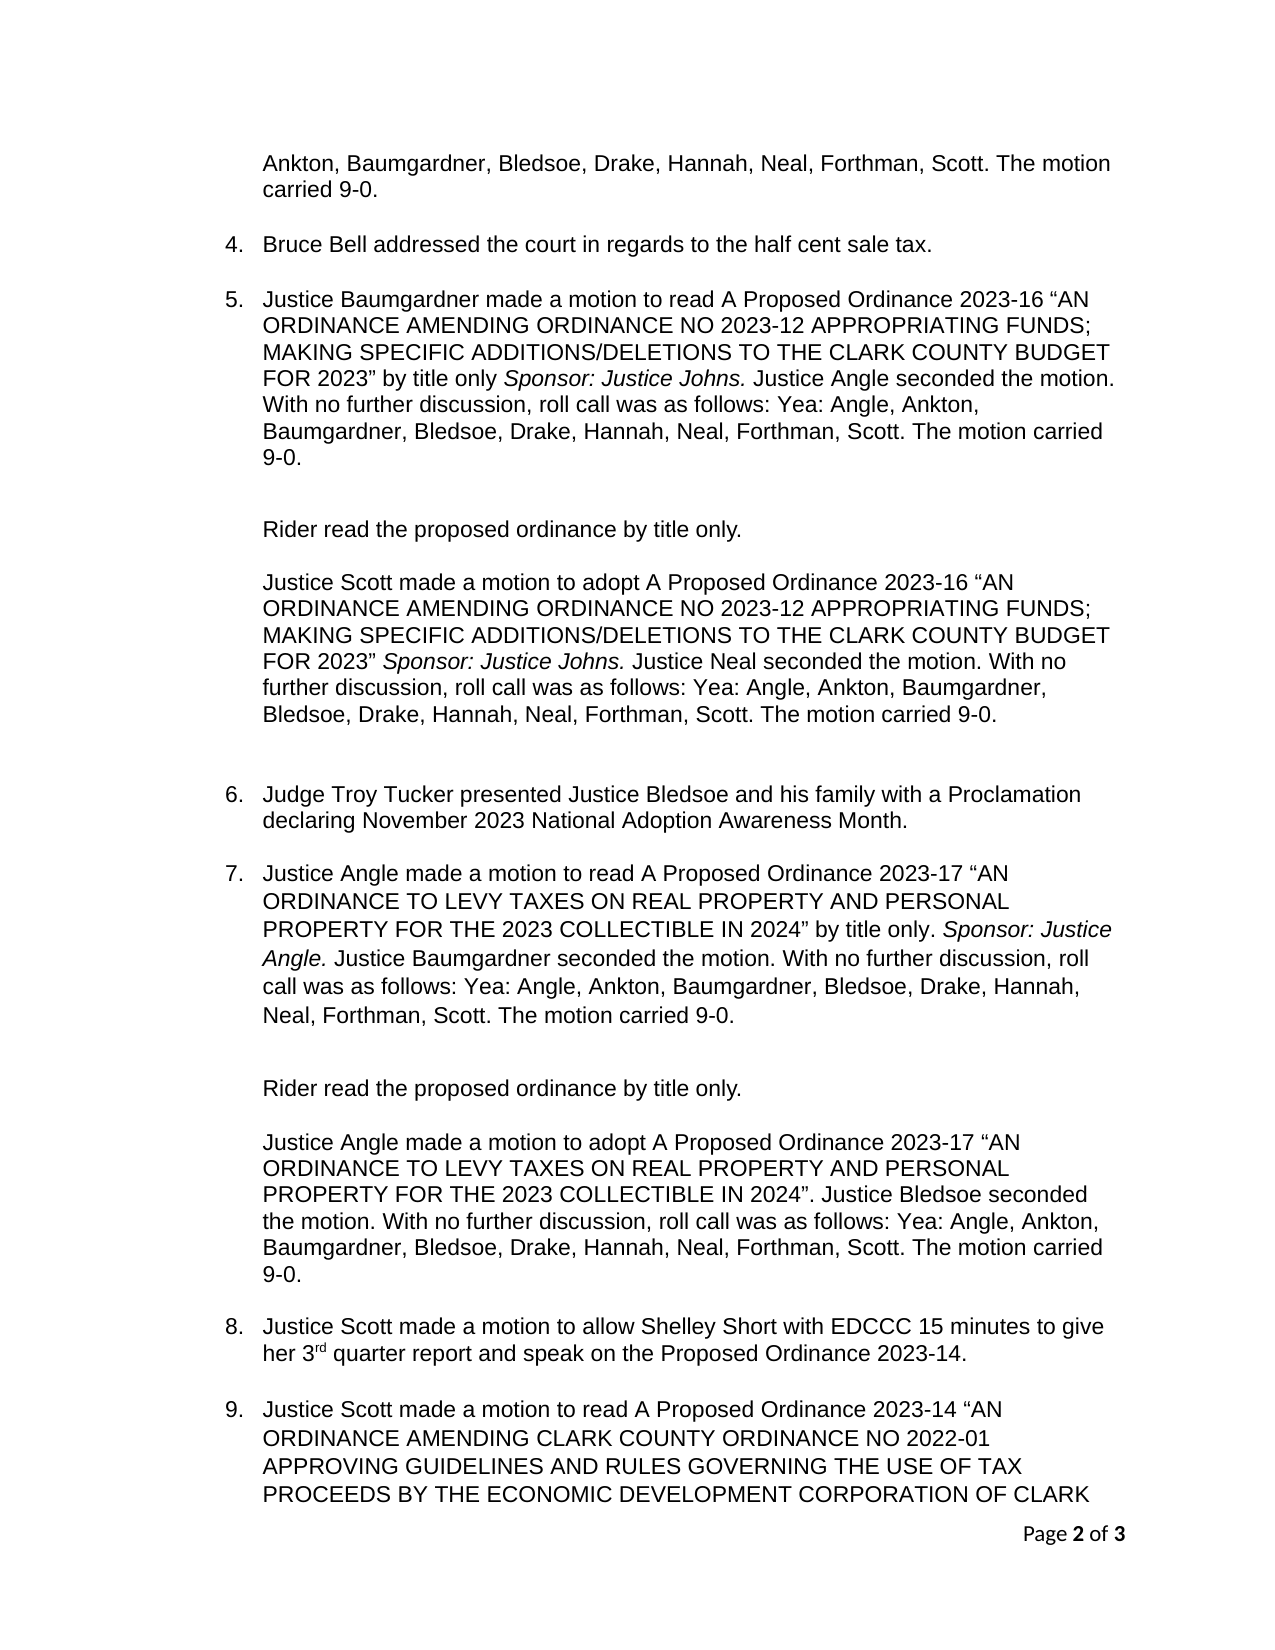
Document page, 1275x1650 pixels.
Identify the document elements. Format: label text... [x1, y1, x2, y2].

list Justice Scott made a motion to adopt A Proposed Ordinance 2023-16 “AN ORDINANCE AMENDING ORDINANCE NO 2023-12 APPROPRIATING FUNDS; MAKING SPECIFIC ADDITIONS/DELETIONS TO THE CLARK COUNTY BUDGET FOR 2023” Sponsor: Justice Johns. Justice Neal seconded the motion. With no further discussion, roll call was as follows: Yea: Angle, Ankton, Baumgardner, Bledsoe, Drake, Hannah, Neal, Forthman, Scott. The motion carried 9-0. [262, 569, 1125, 727]
list Justice Angle made a motion to read A Proposed Ordinance 2023-17 “AN ORDINANCE TO LEVY TAXES ON REAL PROPERTY AND PERSONAL PROPERTY FOR THE 2023 COLLECTIBLE IN 2024” by title only. Sponsor: Justice Angle. Justice Baumgardner seconded the motion. With no further discussion, roll call was as follows: Yea: Angle, Ankton, Baumgardner, Bledsoe, Drake, Hannah, Neal, Forthman, Scott. The motion carried 9-0. [225, 859, 1125, 1028]
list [262, 150, 1125, 203]
text Rider read the proposed ordinance by title only. [262, 1075, 1125, 1102]
text Rider read the proposed ordinance by title only. [262, 516, 1125, 542]
list Justice Scott made a motion to allow Shelley Short with EDCCC 15 minutes to give her 3rd quarter report and speak on the Proposed Ordinance 2023-14. [225, 1313, 1125, 1366]
list Judge Troy Tucker presented Justice Bledsoe and his family with a Proclamation declaring November 2023 National Adoption Awareness Month. [225, 781, 1125, 833]
list Justice Baumgardner made a motion to read A Proposed Ordinance 2023-16 “AN ORDINANCE AMENDING ORDINANCE NO 2023-12 APPROPRIATING FUNDS; MAKING SPECIFIC ADDITIONS/DELETIONS TO THE CLARK COUNTY BUDGET FOR 2023” by title only Sponsor: Justice Johns. Justice Angle seconded the motion. With no further discussion, roll call was as follows: Yea: Angle, Ankton, Baumgardner, Bledsoe, Drake, Hannah, Neal, Forthman, Scott. The motion carried 9-0. [225, 286, 1125, 470]
list Justice Angle made a motion to adopt A Proposed Ordinance 2023-17 “AN ORDINANCE TO LEVY TAXES ON REAL PROPERTY AND PERSONAL PROPERTY FOR THE 2023 COLLECTIBLE IN 2024”. Justice Bledsoe seconded the motion. With no further discussion, roll call was as follows: Yea: Angle, Ankton, Baumgardner, Bledsoe, Drake, Hannah, Neal, Forthman, Scott. The motion carried 9-0. [262, 1129, 1125, 1287]
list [225, 1396, 1125, 1508]
list Bruce Bell addressed the court in regards to the half cent sale tax. [225, 231, 1125, 257]
